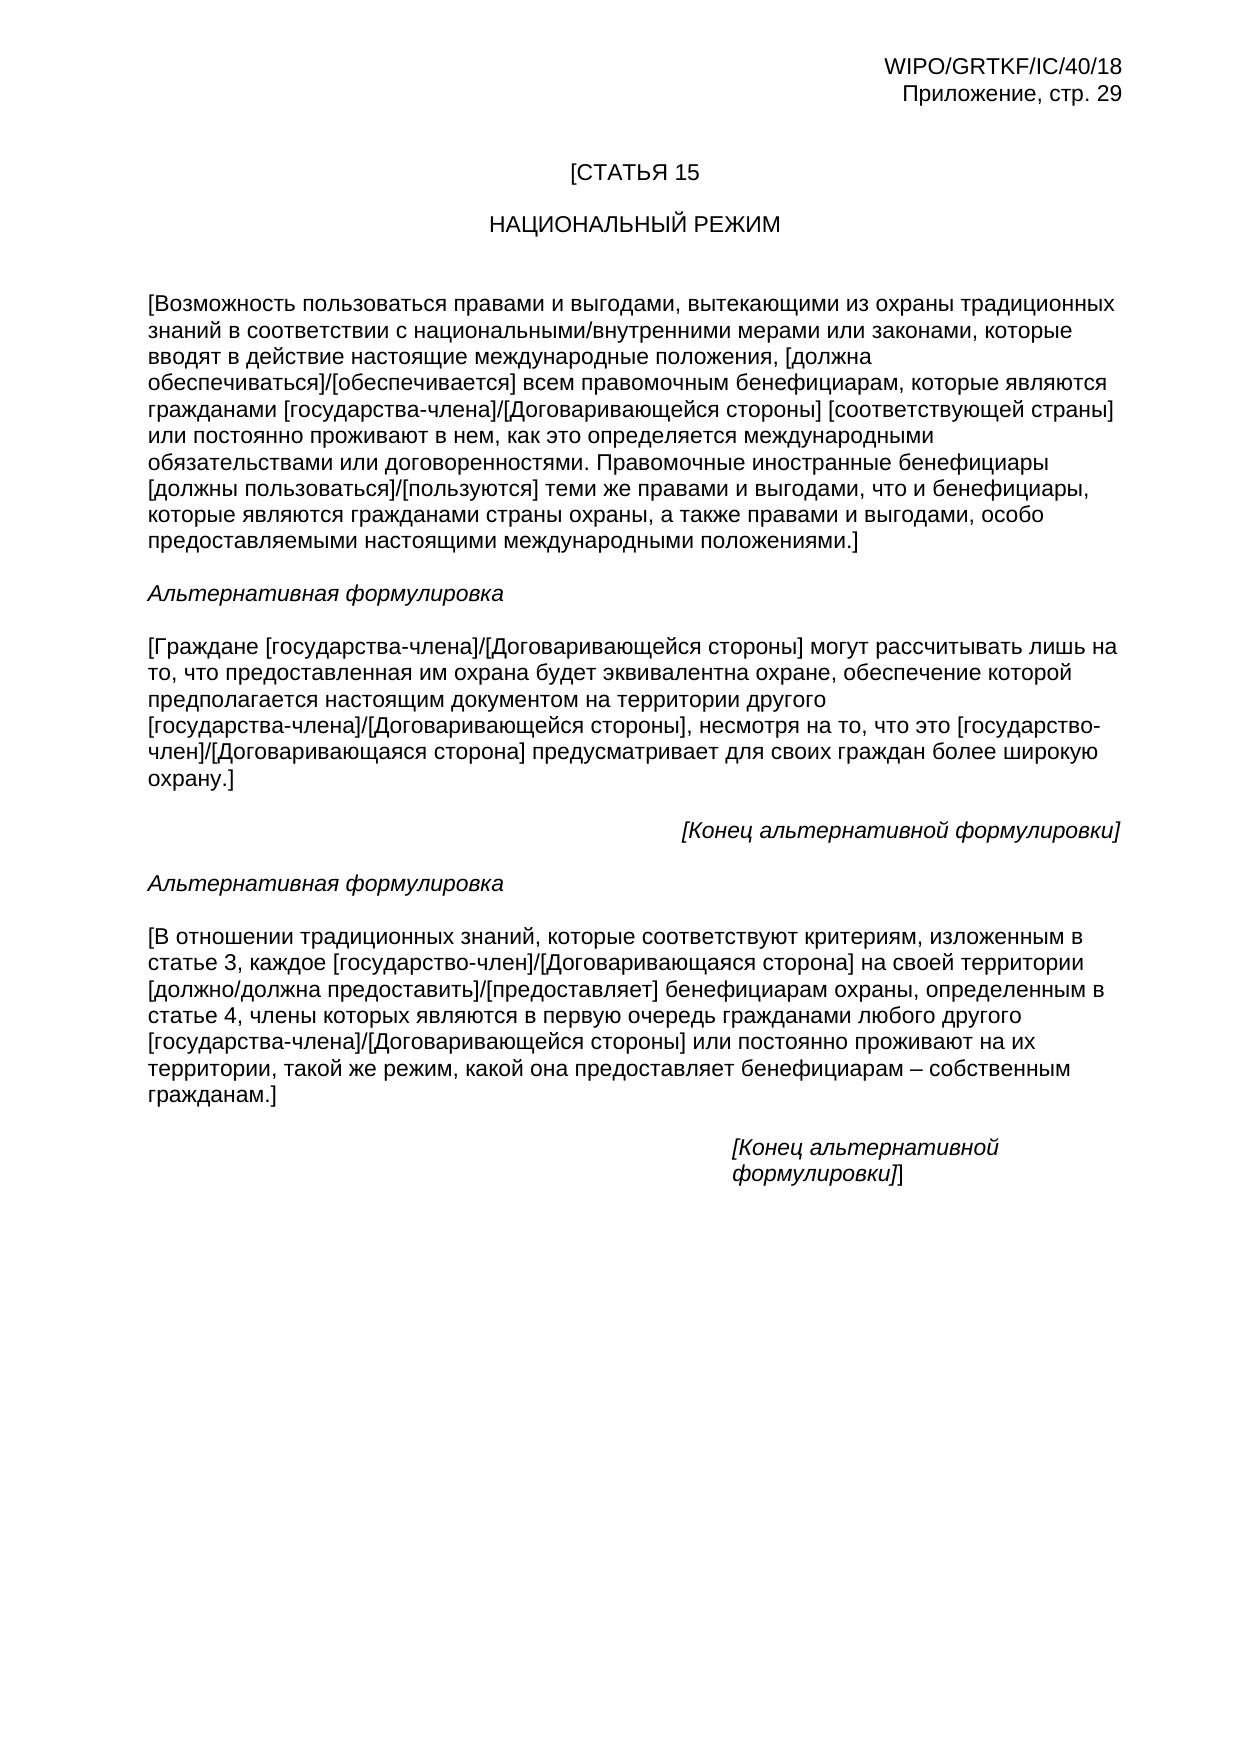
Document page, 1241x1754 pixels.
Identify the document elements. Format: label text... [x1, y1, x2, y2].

text [Граждане [государства-члена]/[Договаривающейся стороны] могут рассчитывать лишь на то, что предоставленная им охрана будет эквивалентна охране, обеспечение которой предполагается настоящим документом на территории другого [государства-члена]/[Договаривающейся стороны], несмотря на то, что это [государство-член]/[Договаривающаяся сторона] предусматривает для своих граждан более широкую охрану.] [148, 633, 1122, 791]
text Альтернативная формулировка [148, 580, 1122, 607]
text [Возможность пользоваться правами и выгодами, вытекающими из охраны традиционных знаний в соответствии с национальными/внутренними мерами или законами, которые вводят в действие настоящие международные положения, [должна обеспечиваться]/[обеспечивается] всем правомочным бенефициарам, которые являются гражданами [государства-члена]/[Договаривающейся стороны] [соответствующей страны] или постоянно проживают в нем, как это определяется международными обязательствами или договоренностями. Правомочные иностранные бенефициары [должны пользоваться]/[пользуются] теми же правами и выгодами, что и бенефициары, которые являются гражданами страны охраны, а также правами и выгодами, особо предоставляемыми настоящими международными положениями.] [148, 290, 1122, 554]
text [СТАТЬЯ 15 [148, 158, 1122, 185]
text [Конец альтернативной формулировки]] [732, 1134, 1122, 1186]
text Альтернативная формулировка [148, 870, 1122, 896]
text [В отношении традиционных знаний, которые соответствуют критериям, изложенным в статье 3, каждое [государство-член]/[Договаривающаяся сторона] на своей территории [должно/должна предоставить]/[предоставляет] бенефициарам охраны, определенным в статье 4, члены которых являются в первую очередь гражданами любого другого [государства-члена]/[Договаривающейся стороны] или постоянно проживают на их территории, такой же режим, какой она предоставляет бенефициарам – собственным гражданам.] [148, 923, 1122, 1107]
text НАЦИОНАЛЬНЫЙ РЕЖИМ [148, 211, 1122, 238]
text [Конец альтернативной формулировки] [148, 817, 1122, 844]
